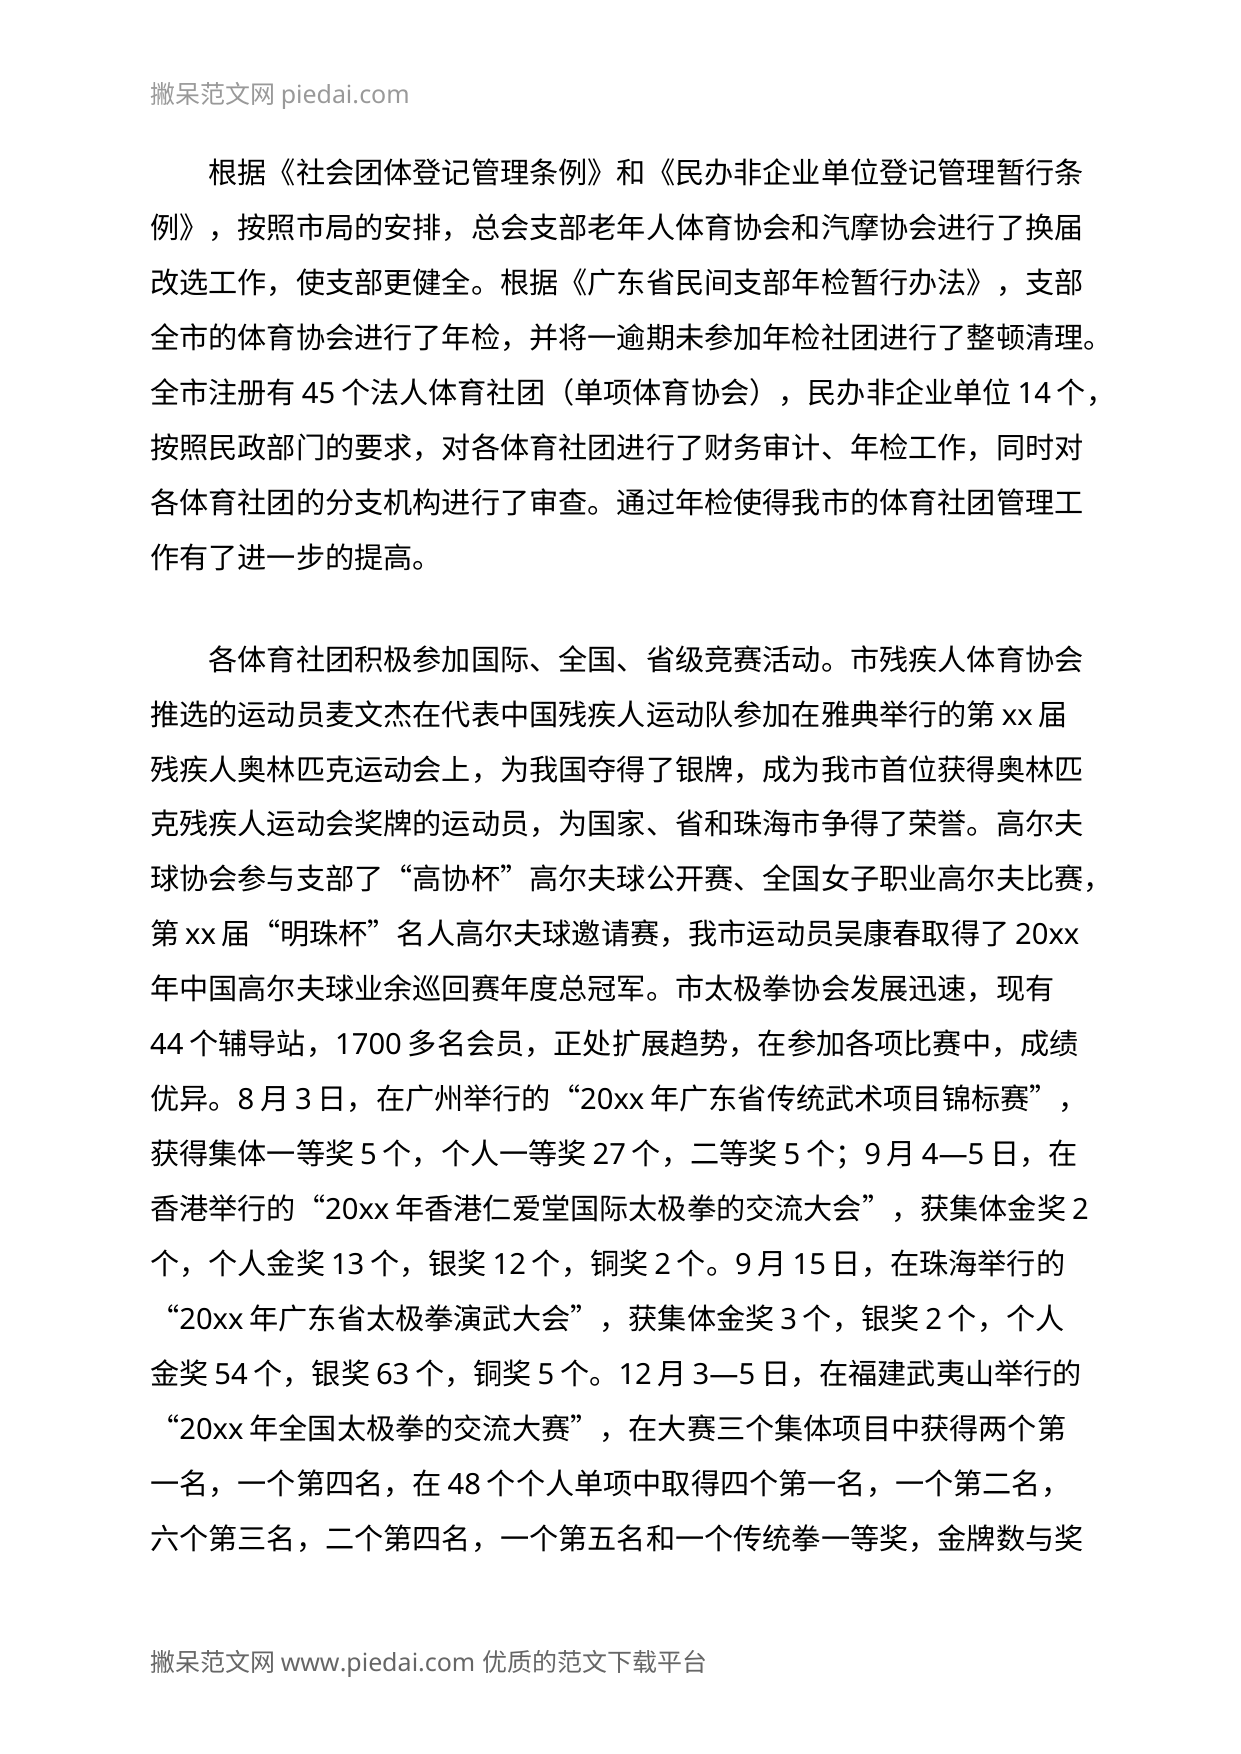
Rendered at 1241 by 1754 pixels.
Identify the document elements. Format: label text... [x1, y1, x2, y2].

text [150, 636, 1090, 1558]
text 根据《社会团体登记管理条例》和《民办非企业单位登记管理暂行条例》，按照市局的安排，总会支部老年人体育协会和汽摩协会进行了换届改选工作，使支部更健全。根据《广东省民间支部年检暂行办法》，支部全市的体育协会进行了年检，并将一逾期未参加年检社团进行了整顿清理。全市注册有45个法人体育社团（单项体育协会），民办非企业单位14个，按照民政部门的要求，对各体育社团进行了财务审计、年检工作，同时对各体育社团的分支机构进行了审查。通过年检使得我市的体育社团管理工作有了进一步的提高。 [150, 150, 1090, 577]
